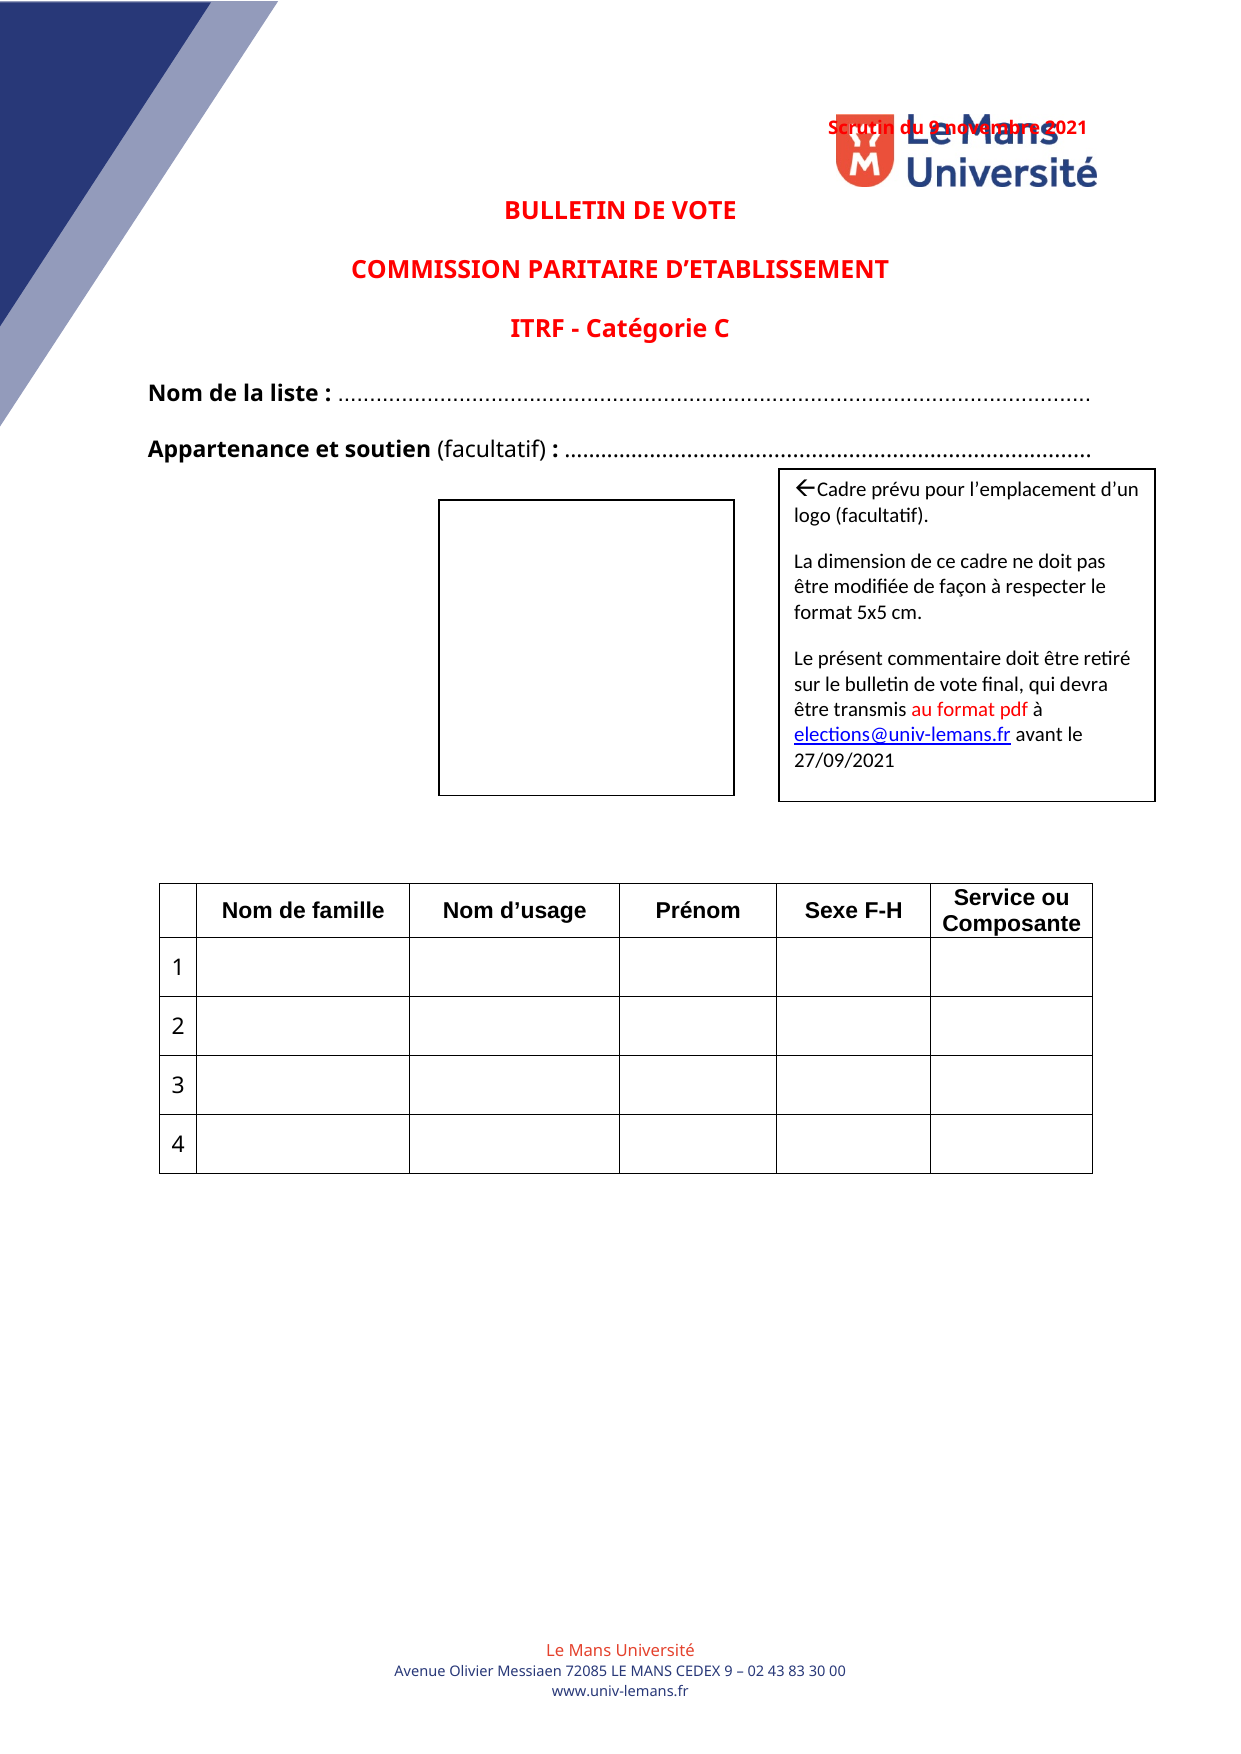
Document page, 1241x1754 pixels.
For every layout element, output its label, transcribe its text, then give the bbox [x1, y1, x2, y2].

table_cell [410, 997, 619, 1055]
text COMMISSION PARITAIRE D’ETABLISSEMENT [148, 252, 1093, 286]
picture [836, 114, 1097, 187]
table_cell [777, 1115, 930, 1173]
table_header Nom d’usage [410, 884, 619, 937]
table_cell 4 [160, 1115, 196, 1173]
table_cell [197, 997, 409, 1055]
table_cell [197, 938, 409, 996]
table_cell [197, 1115, 409, 1173]
table_cell [931, 997, 1092, 1055]
table_cell 2 [160, 997, 196, 1055]
table_cell [931, 938, 1092, 996]
table_cell [620, 1115, 776, 1173]
table_cell [410, 938, 619, 996]
table_cell 1 [160, 938, 196, 996]
table_cell [620, 938, 776, 996]
text BULLETIN DE VOTE [148, 193, 1093, 227]
table_header [160, 884, 196, 937]
table_cell [931, 1056, 1092, 1114]
table_cell [410, 1115, 619, 1173]
table_header Prénom [620, 884, 776, 937]
table_header Sexe F-H [777, 884, 930, 937]
table_header Service ou Composante [931, 884, 1092, 937]
table_cell [410, 1056, 619, 1114]
table_cell [197, 1056, 409, 1114]
table_cell [777, 997, 930, 1055]
table_cell [620, 997, 776, 1055]
table_cell [620, 1056, 776, 1114]
text ITRF - Catégorie C [148, 311, 1093, 345]
table_header Nom de famille [197, 884, 409, 937]
text Appartenance et soutien (facultatif) : [148, 433, 1093, 464]
table_cell 3 [160, 1056, 196, 1114]
text Nom de la liste : [148, 377, 1093, 408]
table_cell [777, 1056, 930, 1114]
table_cell [931, 1115, 1092, 1173]
table_cell [777, 938, 930, 996]
